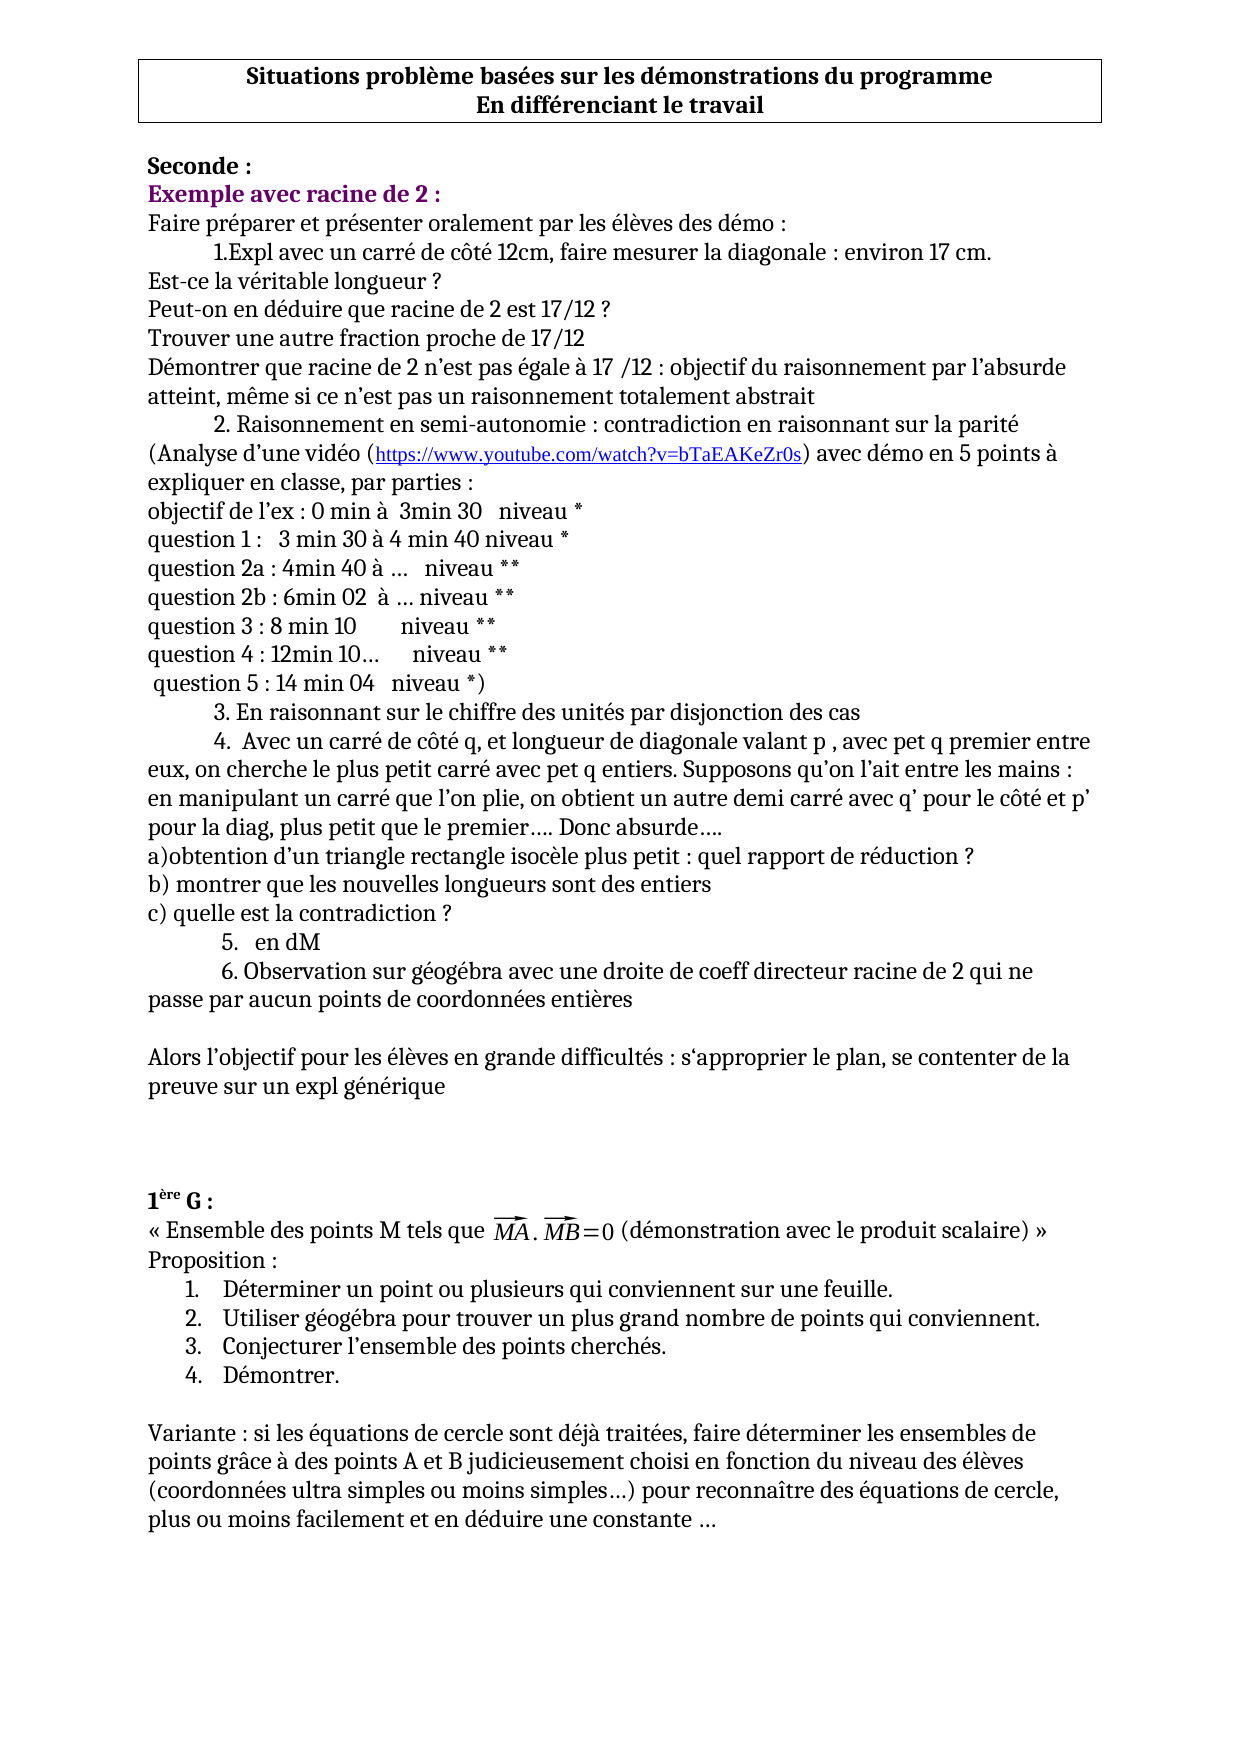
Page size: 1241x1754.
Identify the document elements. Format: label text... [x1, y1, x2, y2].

text question 2b : 6min 02 à … niveau ** [148, 583, 1093, 612]
text Exemple avec racine de 2 : [148, 180, 1093, 209]
text question 4 : 12min 10… niveau ** [148, 640, 1093, 669]
text 2. Raisonnement en semi-autonomie : contradiction en raisonnant sur la parité (Analyse d’une vidéo (https://www.youtube.com/watch?v=bTaEAKeZr0s) avec démo en 5 points à expliquer en classe, par parties : [148, 410, 1093, 497]
text 3. En raisonnant sur le chiffre des unités par disjonction des cas [148, 698, 1093, 727]
text a)obtention d’un triangle rectangle isocèle plus petit : quel rapport de réduction ? [148, 842, 1093, 870]
text Trouver une autre fraction proche de 17/12 [148, 324, 1093, 353]
text 1.Expl avec un carré de côté 12cm, faire mesurer la diagonale : environ 17 cm. [148, 238, 1093, 267]
text Est-ce la véritable longueur ? [148, 267, 1093, 295]
text Démontrer que racine de 2 n’est pas égale à 17 /12 : objectif du raisonnement par l’absurde atteint, même si ce n’est pas un raisonnement totalement abstrait [148, 353, 1093, 410]
text En différenciant le travail [139, 88, 1101, 122]
text 5. en dM [148, 928, 1093, 957]
text question 1 : 3 min 30 à 4 min 40 niveau * [148, 525, 1093, 554]
text question 2a : 4min 40 à … niveau ** [148, 554, 1093, 583]
list Conjecturer l’ensemble des points cherchés. [185, 1332, 1093, 1361]
text objectif de l’ex : 0 min à 3min 30 niveau * [148, 497, 1093, 525]
list Démontrer. [185, 1361, 1093, 1390]
text 4. Avec un carré de côté q, et longueur de diagonale valant p , avec pet q premier entre eux, on cherche le plus petit carré avec pet q entiers. Supposons qu’on l’ait entre les mains : en manipulant un carré que l’on plie, on obtient un autre demi carré avec q’ pour le côté et p’ pour la diag, plus petit que le premier…. Donc absurde…. [148, 727, 1093, 842]
text c) quelle est la contradiction ? [148, 899, 1093, 928]
text question 3 : 8 min 10 niveau ** [148, 612, 1093, 640]
list Utiliser géogébra pour trouver un plus grand nombre de points qui conviennent. [185, 1303, 1093, 1332]
text Alors l’objectif pour les élèves en grande difficultés : s‘approprier le plan, se contenter de la preuve sur un expl générique [148, 1043, 1093, 1100]
text Situations problème basées sur les démonstrations du programme [139, 60, 1101, 88]
list Déterminer un point ou plusieurs qui conviennent sur une feuille. [185, 1275, 1093, 1303]
text 6. Observation sur géogébra avec une droite de coeff directeur racine de 2 qui ne passe par aucun points de coordonnées entières [148, 957, 1093, 1014]
text Proposition : [148, 1246, 1093, 1275]
text 1ère G : [148, 1187, 1093, 1215]
text Peut-on en déduire que racine de 2 est 17/12 ? [148, 295, 1093, 324]
text « Ensemble des points M tels que (démonstration avec le produit scalaire) » [148, 1215, 1093, 1246]
text Faire préparer et présenter oralement par les élèves des démo : [148, 209, 1093, 238]
text Variante : si les équations de cercle sont déjà traitées, faire déterminer les ensembles de points grâce à des points A et B judicieusement choisi en fonction du niveau des élèves (coordonnées ultra simples ou moins simples…) pour reconnaître des équations de cercle, plus ou moins facilement et en déduire une constante … [148, 1418, 1093, 1533]
text Seconde : [148, 152, 1093, 180]
text b) montrer que les nouvelles longueurs sont des entiers [148, 870, 1093, 899]
text question 5 : 14 min 04 niveau *) [148, 669, 1093, 698]
